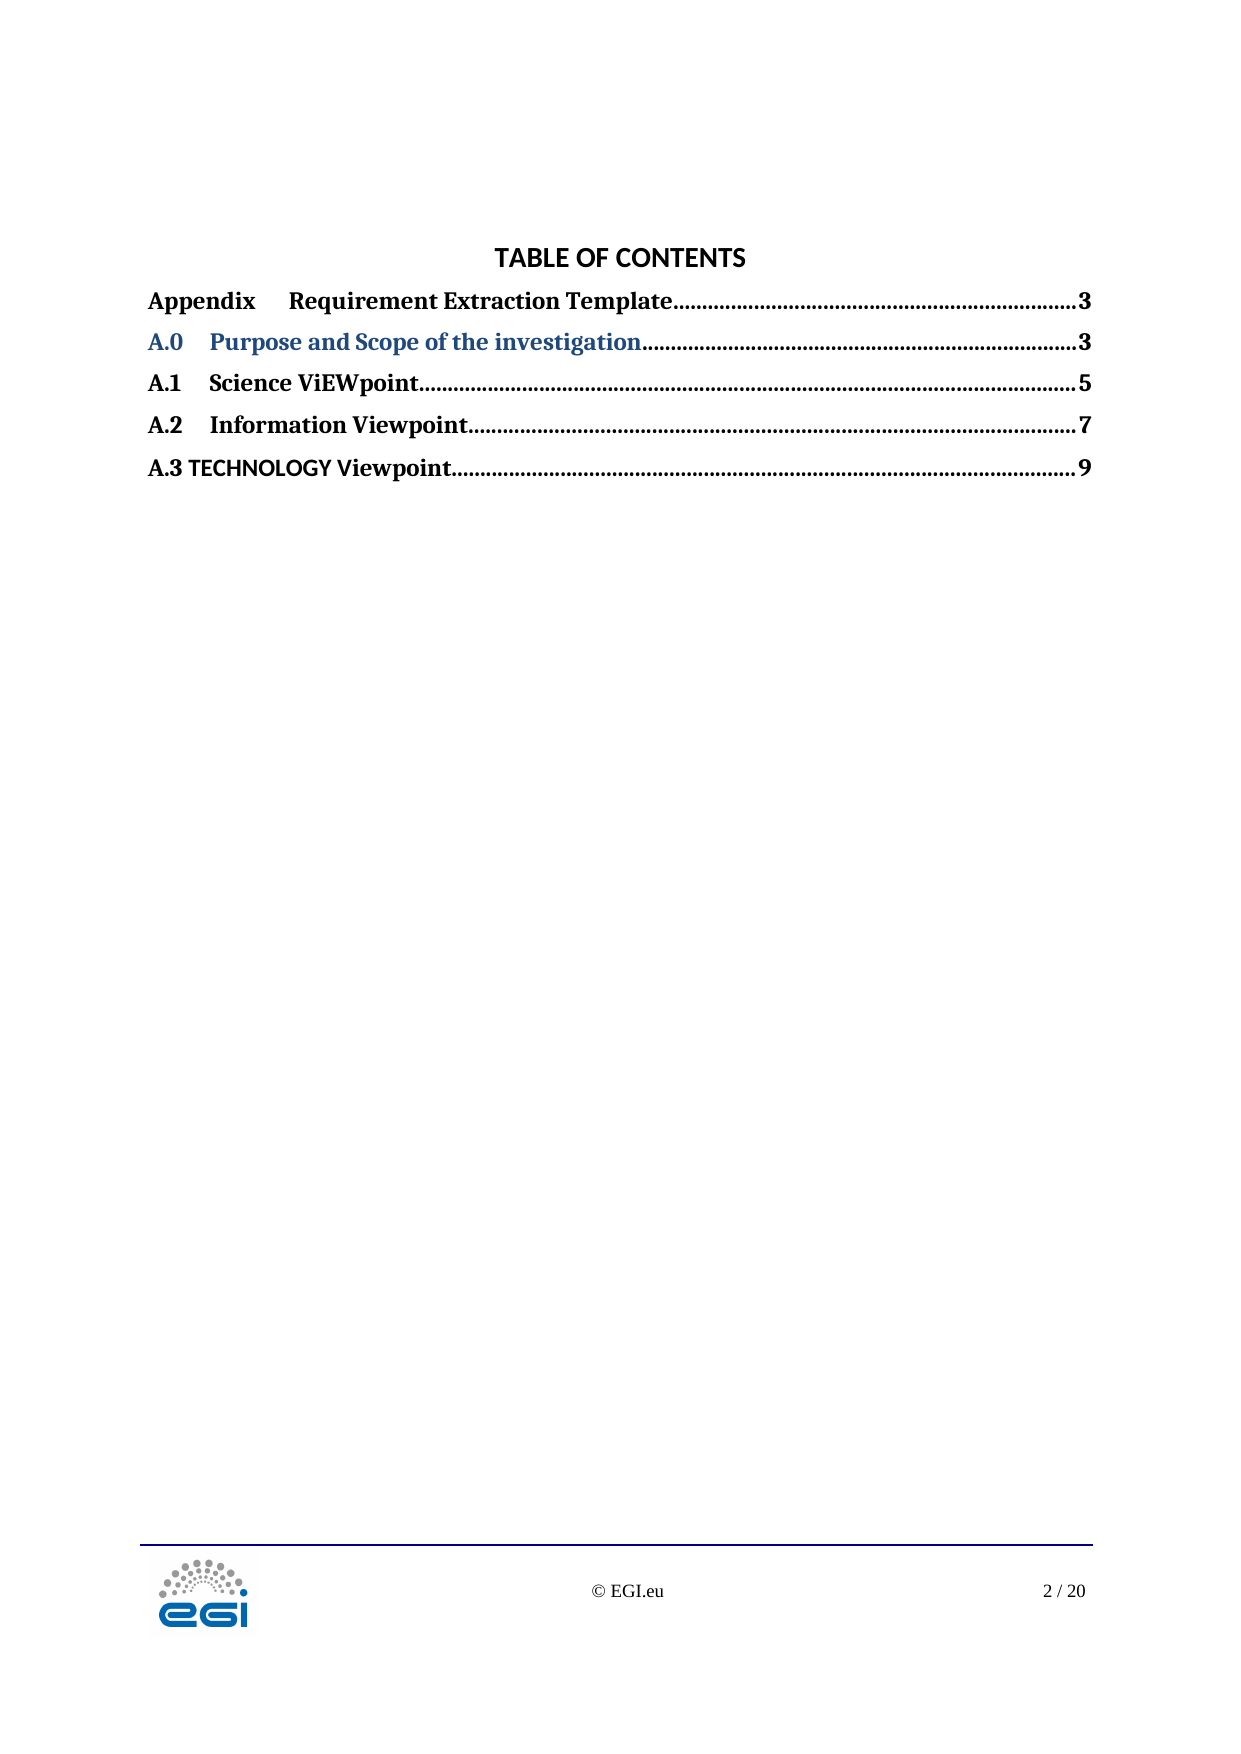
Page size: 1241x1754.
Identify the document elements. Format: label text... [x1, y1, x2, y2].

picture [147, 1549, 258, 1638]
text A.3 TECHNOLOGY Viewpoint 9 [148, 452, 1092, 482]
text Appendix Requirement Extraction Template 3 [148, 287, 1092, 316]
text A.1 Science ViEWpoint 5 [148, 369, 1092, 398]
text A.2 Information Viewpoint 7 [148, 411, 1092, 439]
text A.0 Purpose and Scope of the investigation 3 [148, 328, 1092, 357]
text TABLE OF CONTENTS [148, 239, 1092, 274]
